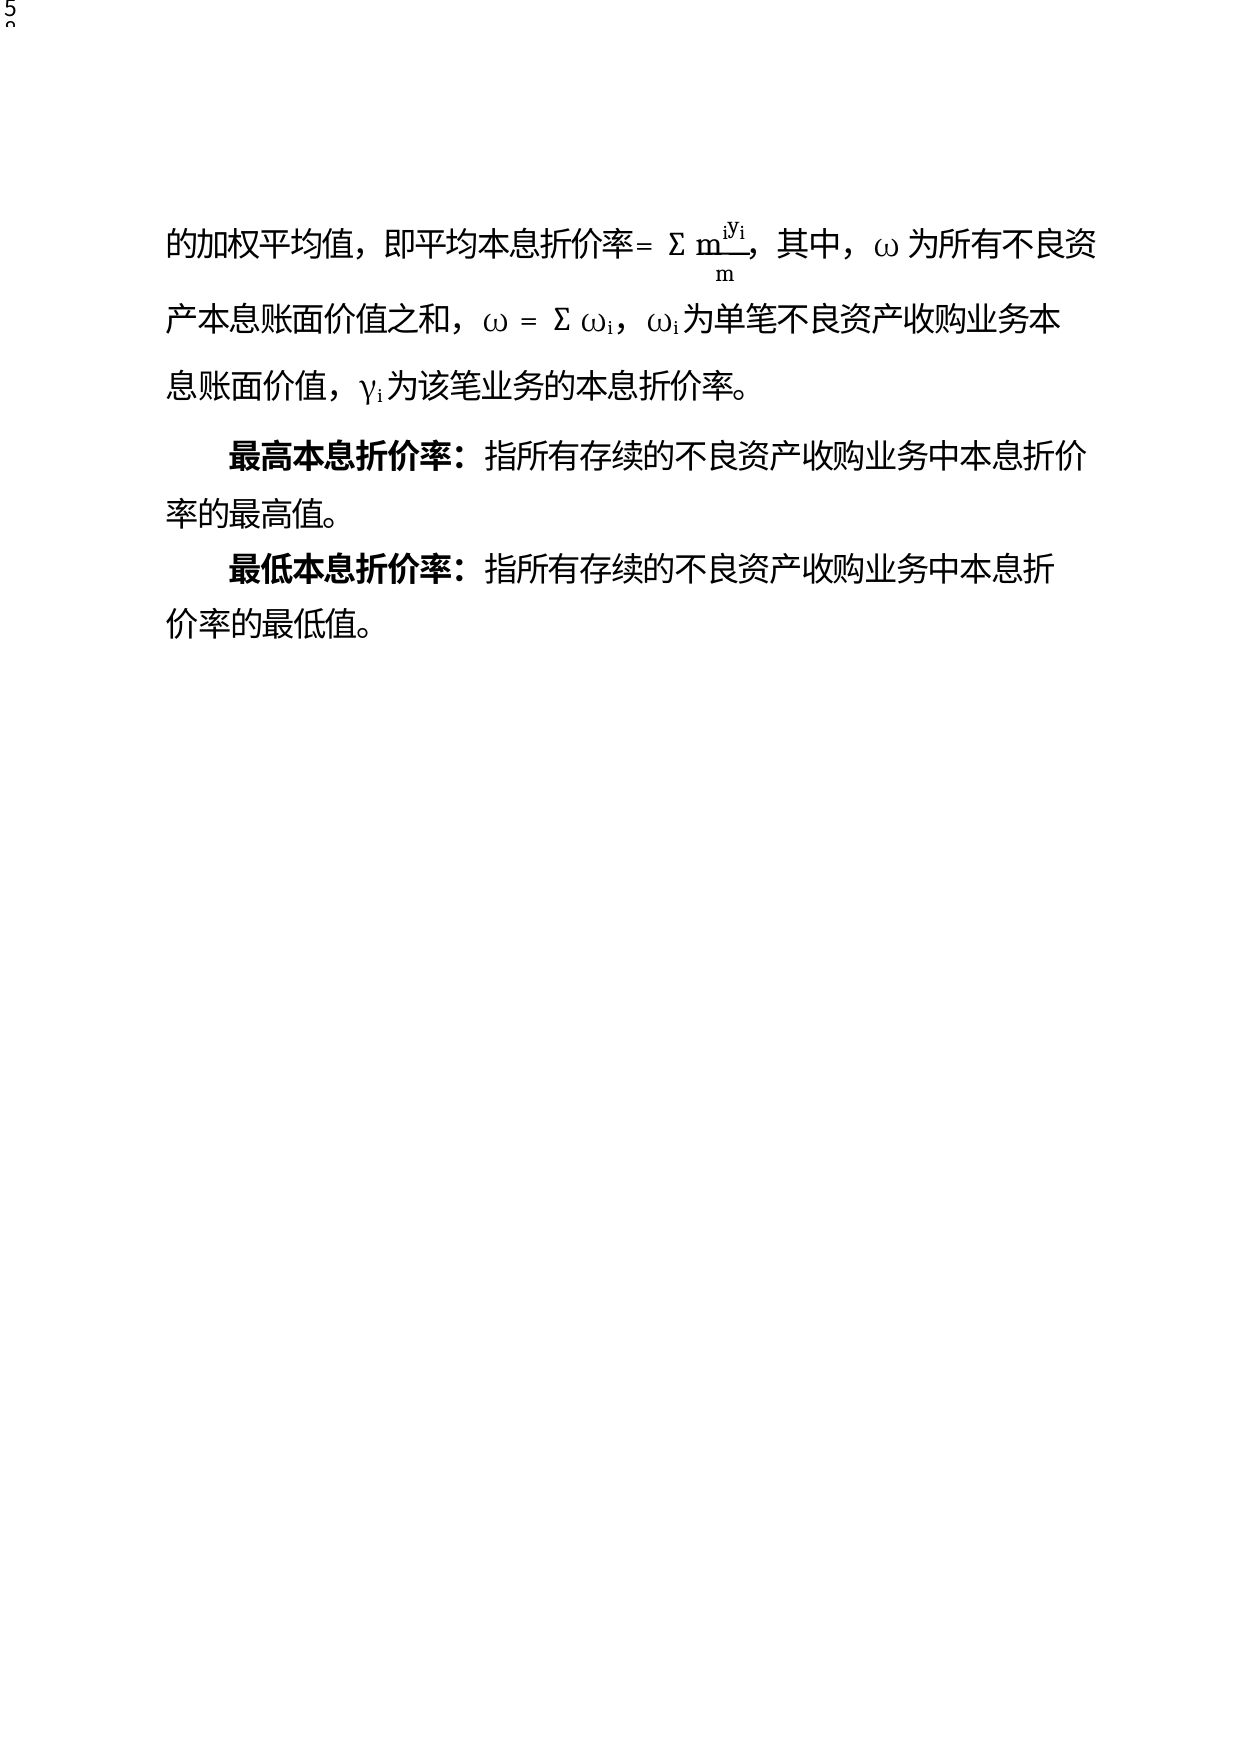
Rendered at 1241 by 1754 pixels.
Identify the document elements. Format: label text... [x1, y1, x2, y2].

text 产本息账面价值之和，ω = ∑ ωi，ωi为单笔不良资产收购业务本息账面价值，γi为该笔业务的本息折价率。 [165, 292, 1087, 408]
text 率的最高值。 [165, 488, 1115, 536]
text m [334, 265, 1115, 285]
text 最高本息折价率：指所有存续的不良资产收购业务中本息折价 [228, 427, 1115, 478]
text 的加权平均值，即平均本息折价率= ∑ miyi，其中，ω为所有不良资 [165, 221, 1115, 265]
text 最低本息折价率：指所有存续的不良资产收购业务中本息折价率的最低值。 [165, 543, 1087, 646]
